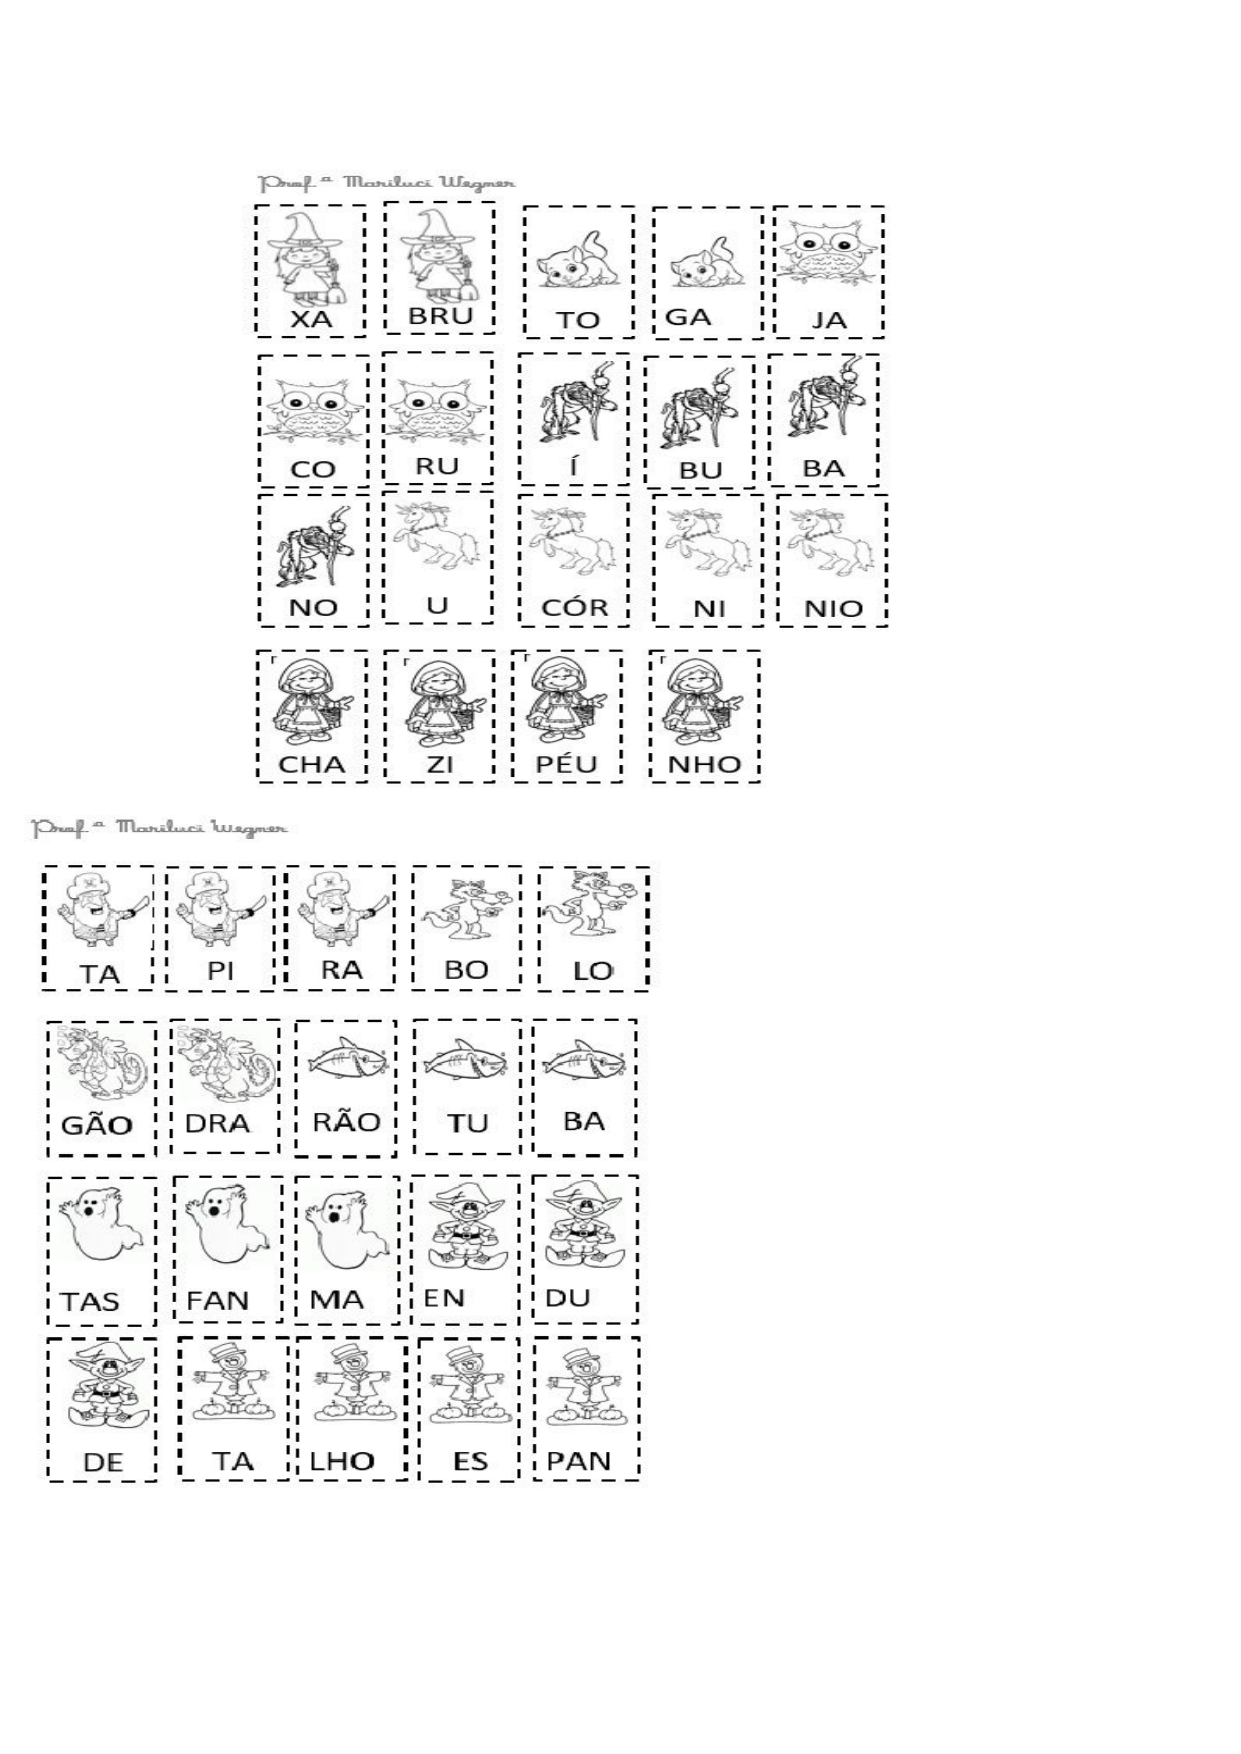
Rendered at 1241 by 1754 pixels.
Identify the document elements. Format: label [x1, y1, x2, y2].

picture [0, 153, 985, 1509]
